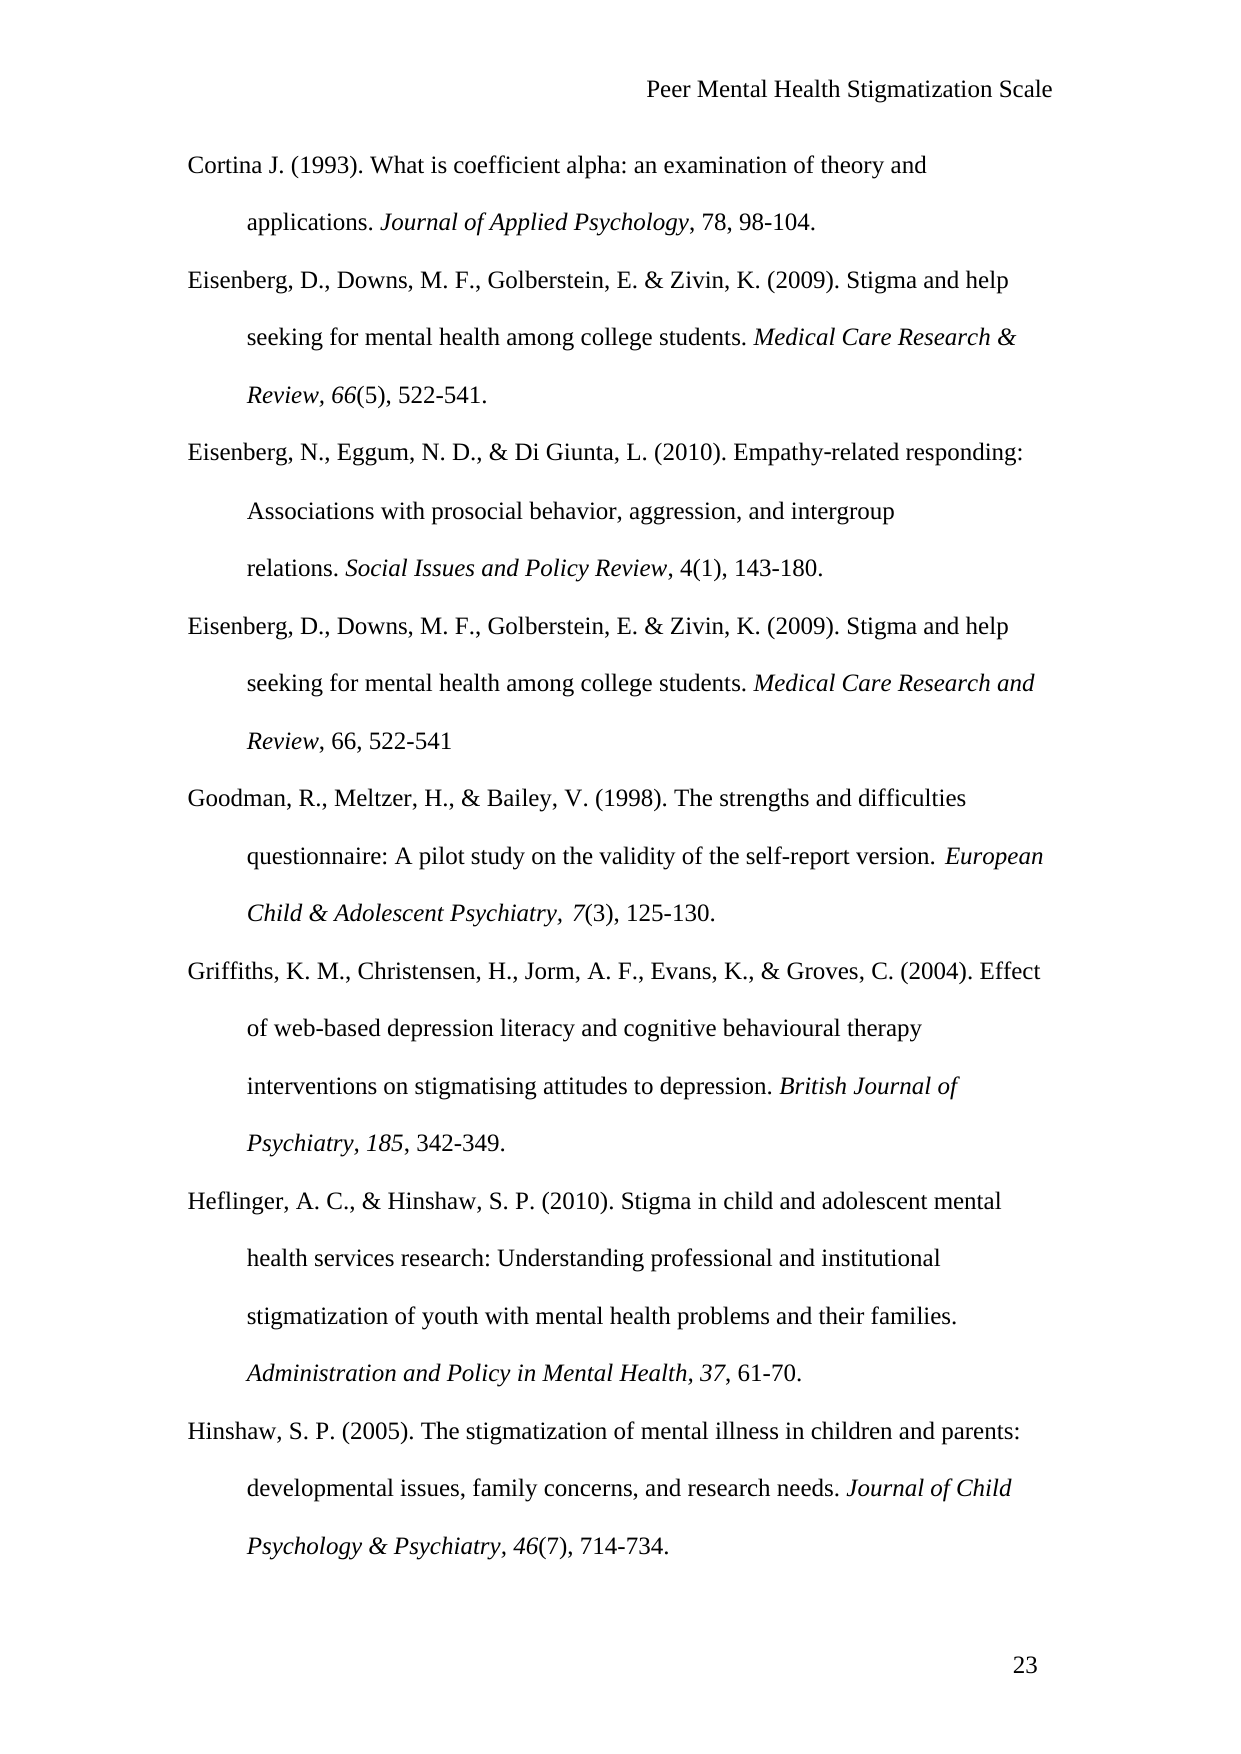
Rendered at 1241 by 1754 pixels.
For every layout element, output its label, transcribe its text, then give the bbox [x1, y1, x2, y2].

text Heflinger, A. C., & Hinshaw, S. P. (2010). Stigma in child and adolescent mental health services research: Understanding professional and institutional stigmatization of youth with mental health problems and their families. Administration and Policy in Mental Health, 37, 61-70. [187, 1186, 1053, 1387]
text Goodman, R., Meltzer, H., & Bailey, V. (1998). The strengths and difficulties questionnaire: A pilot study on the validity of the self-report version. European Child & Adolescent Psychiatry, 7(3), 125-130. [187, 783, 1053, 927]
text Cortina J. (1993). What is coefficient alpha: an examination of theory and applications. Journal of Applied Psychology, 78, 98-104. [187, 150, 1053, 236]
text Eisenberg, N., Eggum, N. D., & Di Giunta, L. (2010). Empathy‐related responding: Associations with prosocial behavior, aggression, and intergroup relations. Social Issues and Policy Review, 4(1), 143-180. [187, 437, 1053, 582]
text Eisenberg, D., Downs, M. F., Golberstein, E. & Zivin, K. (2009). Stigma and help seeking for mental health among college students. Medical Care Research and Review, 66, 522-541 [187, 611, 1053, 754]
text Hinshaw, S. P. (2005). The stigmatization of mental illness in children and parents: developmental issues, family concerns, and research needs. Journal of Child Psychology & Psychiatry, 46(7), 714-734. [187, 1416, 1053, 1559]
text Griffiths, K. M., Christensen, H., Jorm, A. F., Evans, K., & Groves, C. (2004). Effect of web-based depression literacy and cognitive behavioural therapy interventions on stigmatising attitudes to depression. British Journal of Psychiatry, 185, 342-349. [187, 956, 1053, 1157]
text Eisenberg, D., Downs, M. F., Golberstein, E. & Zivin, K. (2009). Stigma and help seeking for mental health among college students. Medical Care Research & Review, 66(5), 522-541. [187, 265, 1053, 409]
